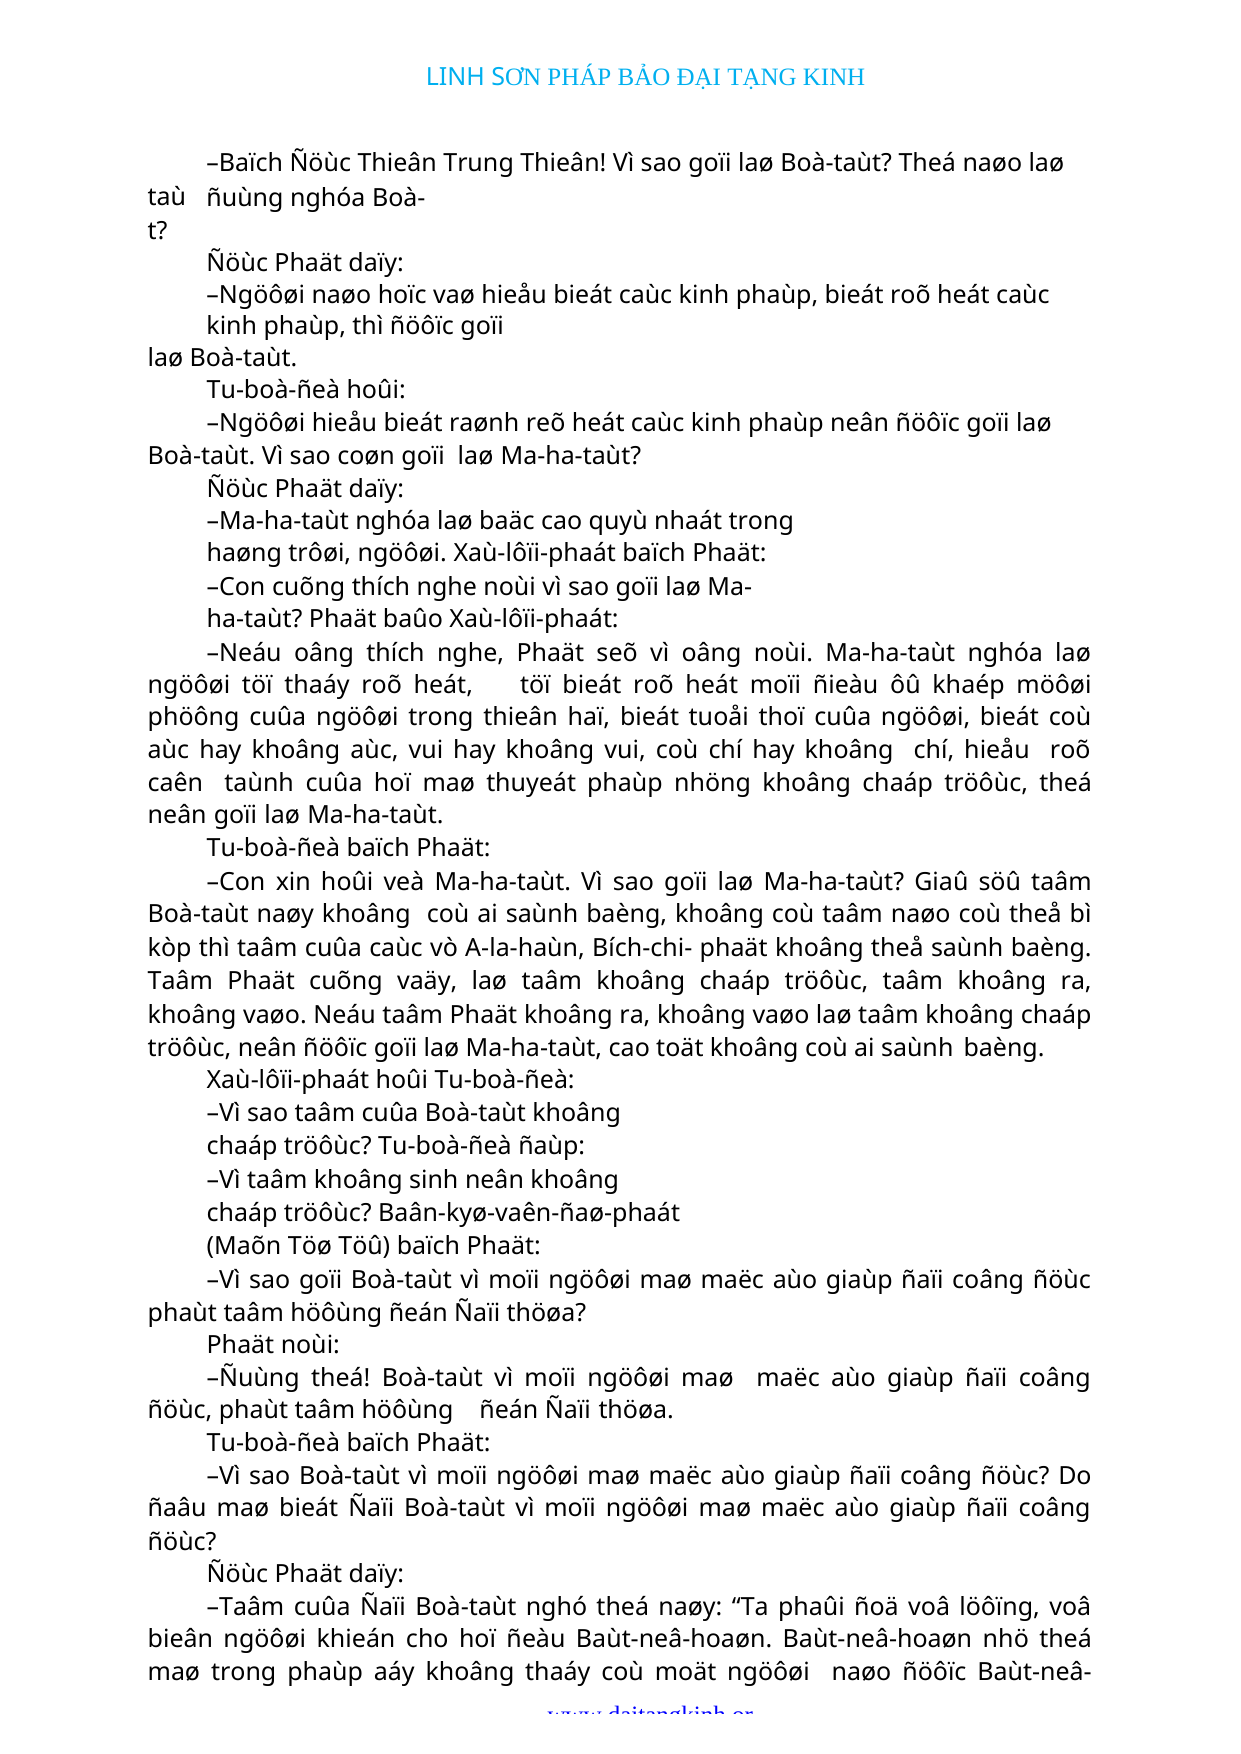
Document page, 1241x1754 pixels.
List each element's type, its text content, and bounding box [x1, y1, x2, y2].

text Tu-boà-ñeà hoûi: [206, 373, 1105, 405]
text Xaù-lôïi-phaát hoûi Tu-boà-ñeà: [206, 1064, 1105, 1095]
text Ñöùc Phaät daïy: [206, 246, 1105, 278]
text laø Boà-taùt. [147, 341, 1105, 373]
text –Vì sao Boà-taùt vì moïi ngöôøi maø maëc aùo giaùp ñaïi coâng ñöùc? Do ñaâu maø bieát Ñaïi Boà-taùt vì moïi ngöôøi maø maëc aùo giaùp ñaïi coâng ñöùc? [147, 1457, 1093, 1558]
text –Con cuõng thích nghe noùi vì sao goïi laø Ma-ha-taùt? Phaät baûo Xaù-lôïi-phaát: [206, 569, 774, 635]
text –Ngöôøi hieåu bieát raønh reõ heát caùc kinh phaùp neân ñöôïc goïi laø Boà-taùt. Vì sao coøn goïi laø Ma-ha-taùt? [147, 405, 1082, 472]
text Ñöùc Phaät daïy: [206, 1558, 1105, 1589]
text –Con xin hoûi veà Ma-ha-taùt. Vì sao goïi laø Ma-ha-taùt? Giaû söû taâm Boà-taùt naøy khoâng coù ai saùnh baèng, khoâng coù taâm naøo coù theå bì kòp thì taâm cuûa caùc vò A-la-haùn, Bích-chi- phaät khoâng theå saùnh baèng. Taâm Phaät cuõng vaäy, laø taâm khoâng chaáp tröôùc, taâm khoâng ra, khoâng vaøo. Neáu taâm Phaät khoâng ra, khoâng vaøo laø taâm khoâng chaáp tröôùc, neân ñöôïc goïi laø Ma-ha-taùt, cao toät khoâng coù ai saùnh baèng. [147, 863, 1093, 1064]
text –Baïch Ñöùc Thieân Trung Thieân! Vì sao goïi laø Boà-taùt? Theá naøo laø ñuùng nghóa Boà- [206, 145, 1105, 213]
text –Ma-ha-taùt nghóa laø baäc cao quyù nhaát trong haøng trôøi, ngöôøi. Xaù-lôïi-phaát baïch Phaät: [206, 504, 852, 569]
text –Vì taâm khoâng sinh neân khoâng chaáp tröôùc? Baân-kyø-vaên-ñaø-phaát (Maõn Töø Töû) baïch Phaät: [206, 1162, 691, 1262]
text –Vì sao taâm cuûa Boà-taùt khoâng chaáp tröôùc? Tu-boà-ñeà ñaùp: [206, 1095, 658, 1162]
text Phaät noùi: [206, 1329, 1105, 1360]
text –Ngöôøi naøo hoïc vaø hieåu bieát caùc kinh phaùp, bieát roõ heát caùc kinh phaùp, thì ñöôïc goïi [206, 278, 1105, 341]
text Tu-boà-ñeà baïch Phaät: [206, 1426, 1105, 1457]
text –Vì sao goïi Boà-taùt vì moïi ngöôøi maø maëc aùo giaùp ñaïi coâng ñöùc phaùt taâm höôùng ñeán Ñaïi thöøa? [147, 1262, 1093, 1329]
text –Ñuùng theá! Boà-taùt vì moïi ngöôøi maø maëc aùo giaùp ñaïi coâng ñöùc, phaùt taâm höôùng ñeán Ñaïi thöøa. [147, 1360, 1092, 1426]
text –Neáu oâng thích nghe, Phaät seõ vì oâng noùi. Ma-ha-taùt nghóa laø ngöôøi töï thaáy roõ heát, töï bieát roõ heát moïi ñieàu ôû khaép möôøi phöông cuûa ngöôøi trong thieân haï, bieát tuoåi thoï cuûa ngöôøi, bieát coù aùc hay khoâng aùc, vui hay khoâng vui, coù chí hay khoâng chí, hieåu roõ caên taùnh cuûa hoï maø thuyeát phaùp nhöng khoâng chaáp tröôùc, theá neân goïi laø Ma-ha-taùt. [147, 635, 1093, 831]
text taùt? [147, 178, 187, 247]
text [147, 1589, 1093, 1687]
text Ñöùc Phaät daïy: [206, 472, 1105, 503]
text Tu-boà-ñeà baïch Phaät: [206, 831, 1105, 863]
